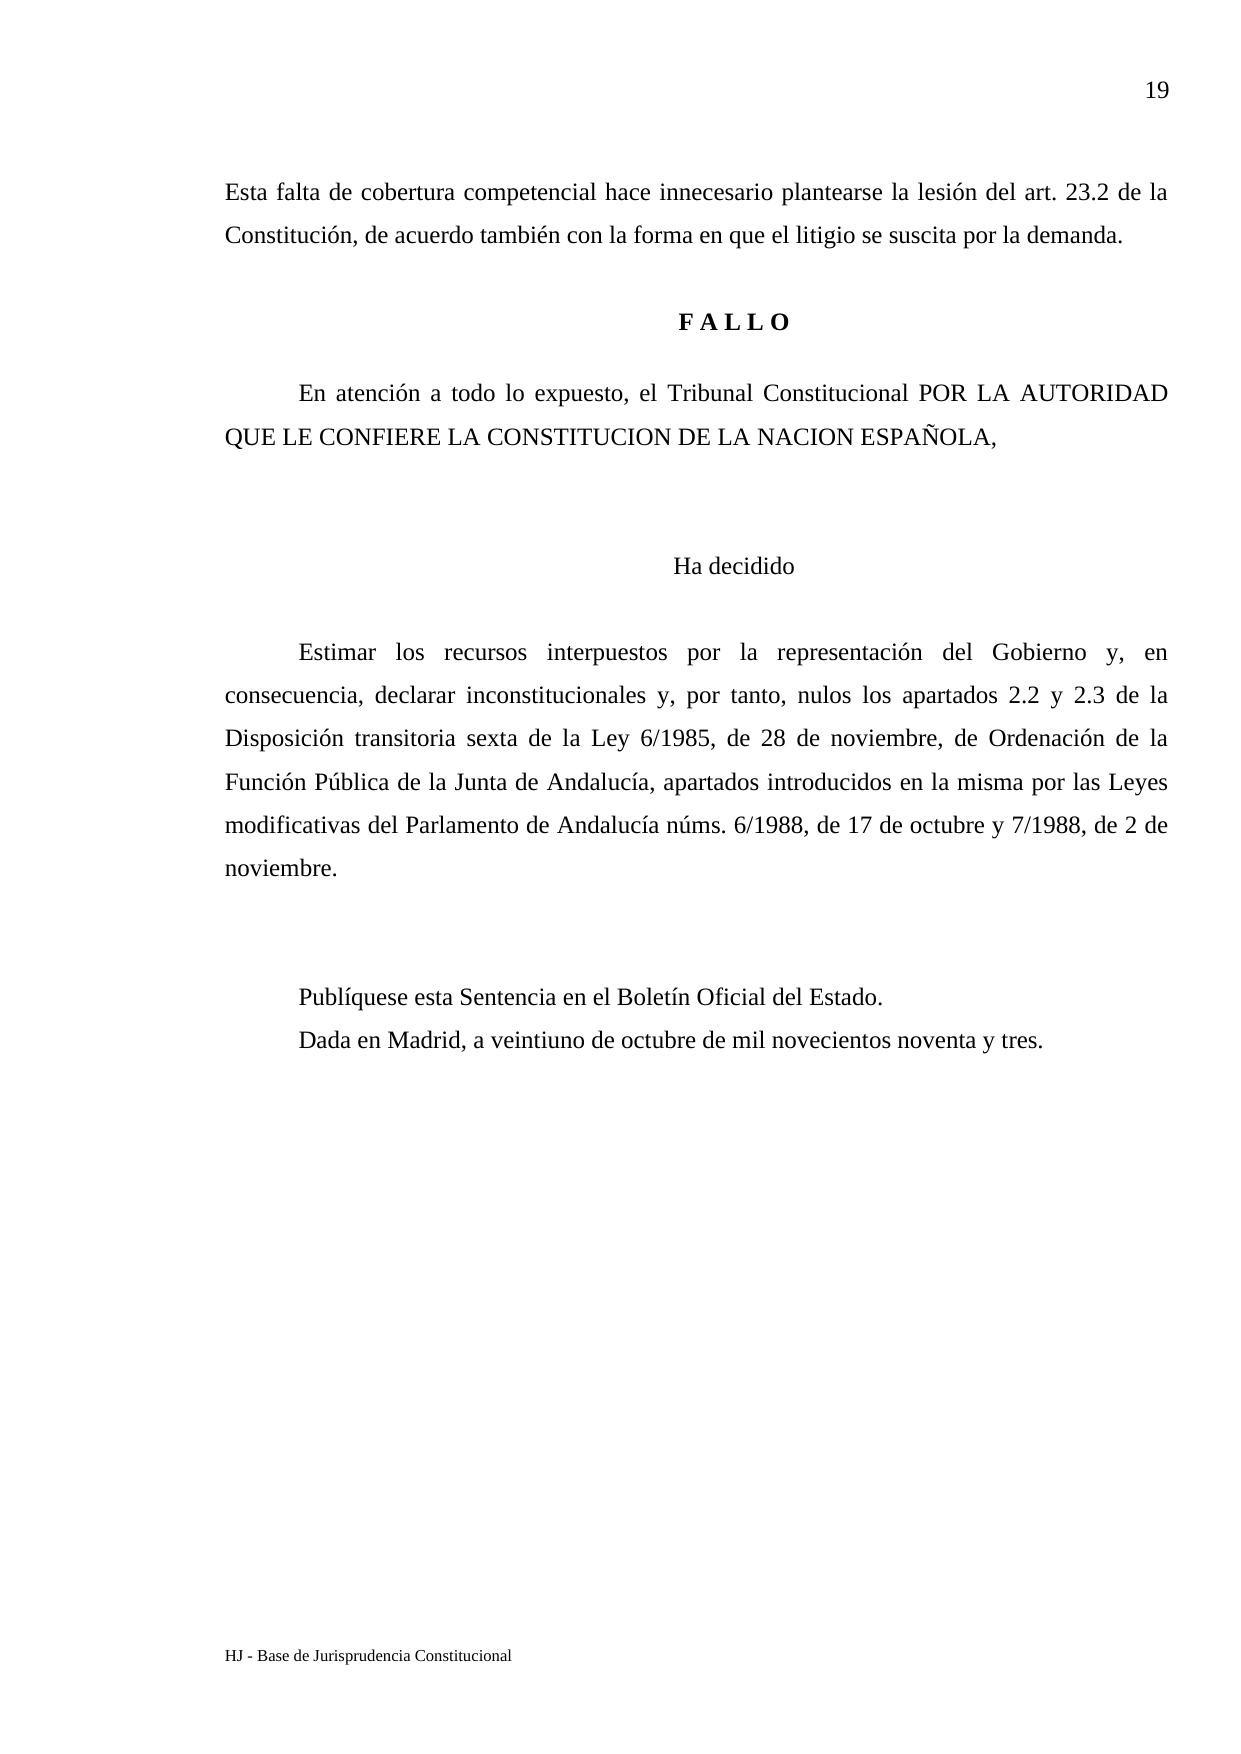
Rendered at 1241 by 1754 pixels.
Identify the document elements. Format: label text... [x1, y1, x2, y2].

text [224, 177, 1169, 249]
text Ha decidido [224, 551, 1169, 580]
text Publíquese esta Sentencia en el Boletín Oficial del Estado. [224, 982, 1169, 1011]
text En atención a todo lo expuesto, el Tribunal Constitucional POR LA AUTORIDAD QUE LE CONFIERE LA CONSTITUCION DE LA NACION ESPAÑOLA, [224, 378, 1169, 450]
subtitle F A L L O [224, 307, 1169, 335]
text Estimar los recursos interpuestos por la representación del Gobierno y, en consecuencia, declarar inconstitucionales y, por tanto, nulos los apartados 2.2 y 2.3 de la Disposición transitoria sexta de la Ley 6/1985, de 28 de noviembre, de Ordenación de la Función Pública de la Junta de Andalucía, apartados introducidos en la misma por las Leyes modificativas del Parlamento de Andalucía núms. 6/1988, de 17 de octubre y 7/1988, de 2 de noviembre. [224, 637, 1169, 882]
text Dada en Madrid, a veintiuno de octubre de mil novecientos noventa y tres. [224, 1025, 1169, 1054]
